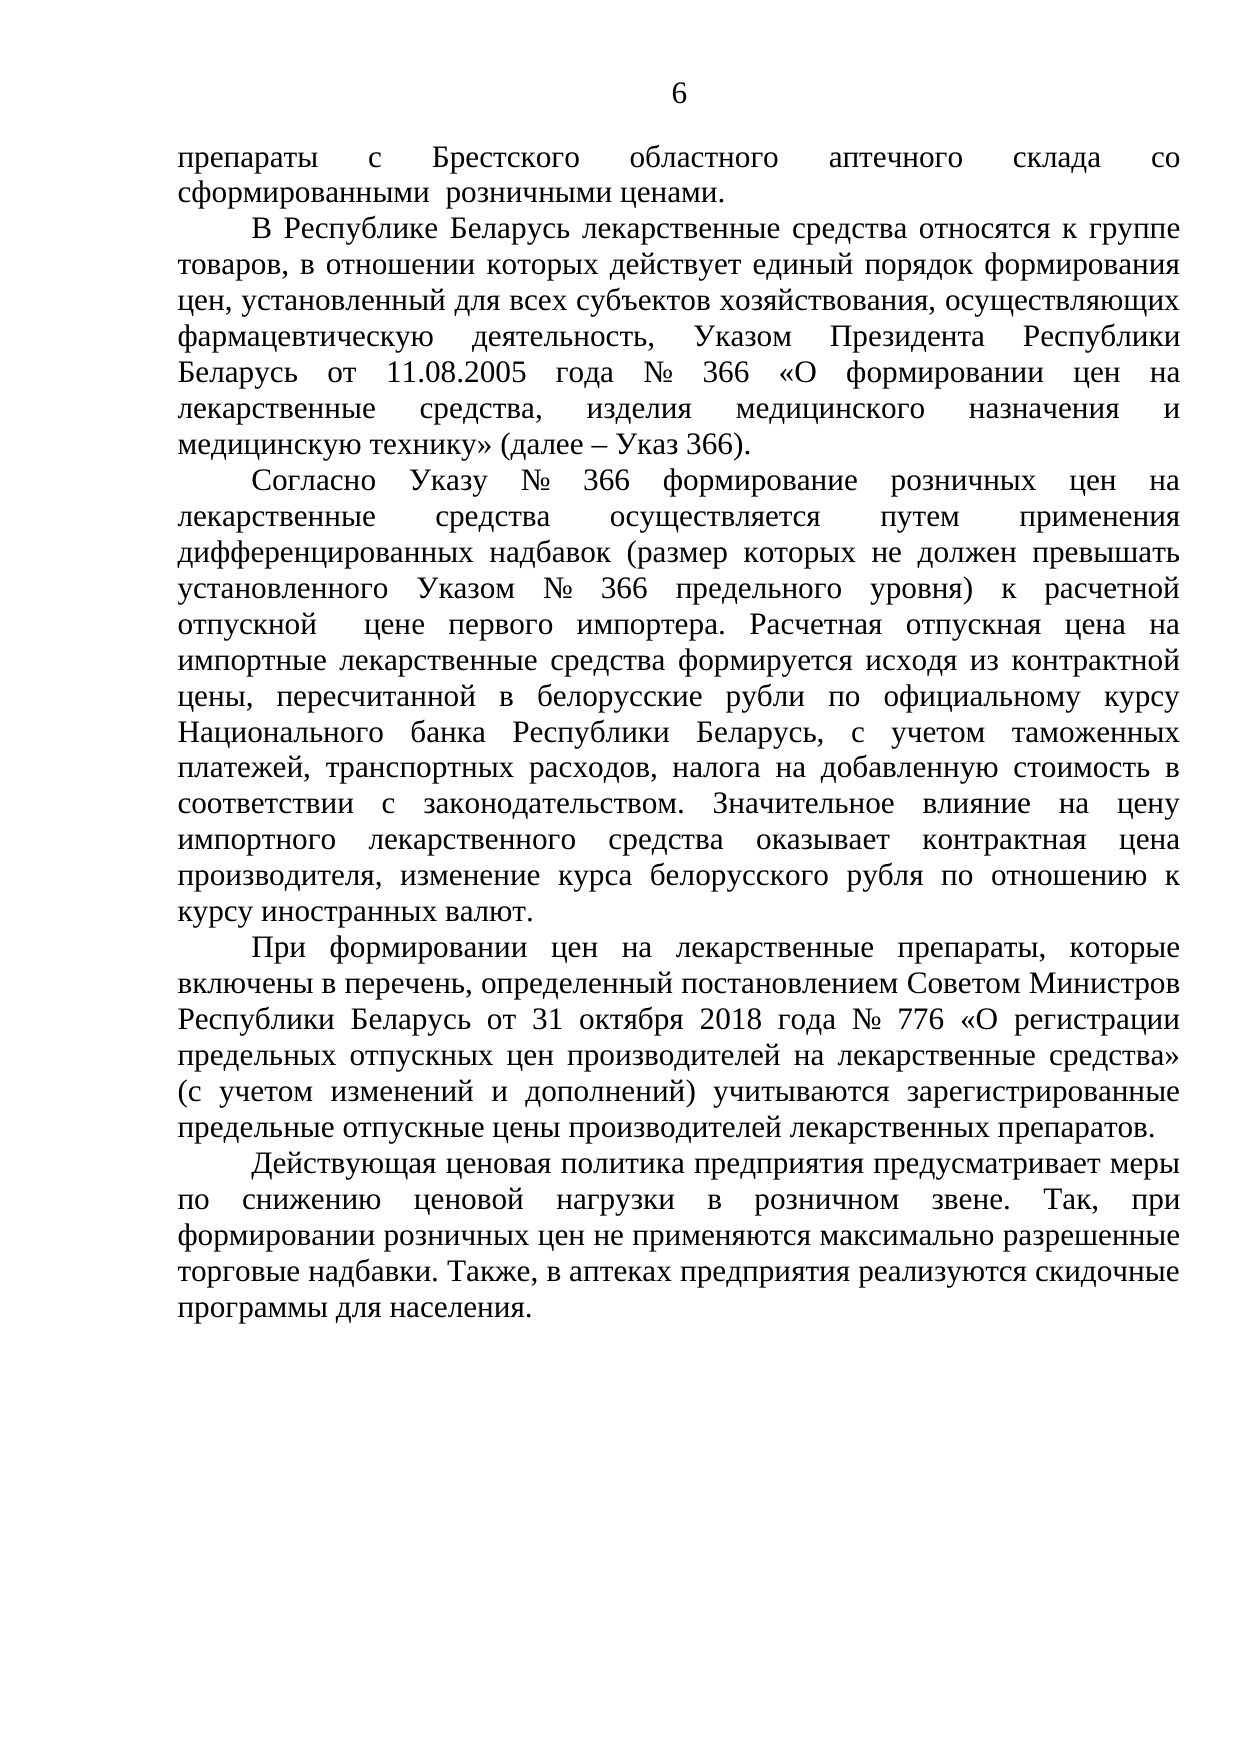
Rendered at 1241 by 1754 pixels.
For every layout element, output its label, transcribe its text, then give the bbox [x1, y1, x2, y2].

text Согласно Указу № 366 формирование розничных цен на лекарственные средства осуществляется путем применения дифференцированных надбавок (размер которых не должен превышать установленного Указом № 366 предельного уровня) к расчетной отпускной цене первого импортера. Расчетная отпускная цена на импортные лекарственные средства формируется исходя из контрактной цены, пересчитанной в белорусские рубли по официальному курсу Национального банка Республики Беларусь, с учетом таможенных платежей, транспортных расходов, налога на добавленную стоимость в соответствии с законодательством. Значительное влияние на цену импортного лекарственного средства оказывает контрактная цена производителя, изменение курса белорусского рубля по отношению к курсу иностранных валют. [177, 461, 1181, 928]
text При формировании цен на лекарственные препараты, которые включены в перечень, определенный постановлением Советом Министров Республики Беларусь от 31 октября 2018 года № 776 «О регистрации предельных отпускных цен производителей на лекарственные средства» (с учетом изменений и дополнений) учитываются зарегистрированные предельные отпускные цены производителей лекарственных препаратов. [177, 928, 1181, 1144]
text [177, 138, 1181, 210]
text В Республике Беларусь лекарственные средства относятся к группе товаров, в отношении которых действует единый порядок формирования цен, установленный для всех субъектов хозяйствования, осуществляющих фармацевтическую деятельность, Указом Президента Республики Беларусь от 11.08.2005 года № 366 «О формировании цен на лекарственные средства, изделия медицинского назначения и медицинскую технику» (далее – Указ 366). [177, 210, 1181, 461]
text Действующая ценовая политика предприятия предусматривает меры по снижению ценовой нагрузки в розничном звене. Так, при формировании розничных цен не применяются максимально разрешенные торговые надбавки. Также, в аптеках предприятия реализуются скидочные программы для населения. [177, 1144, 1181, 1324]
